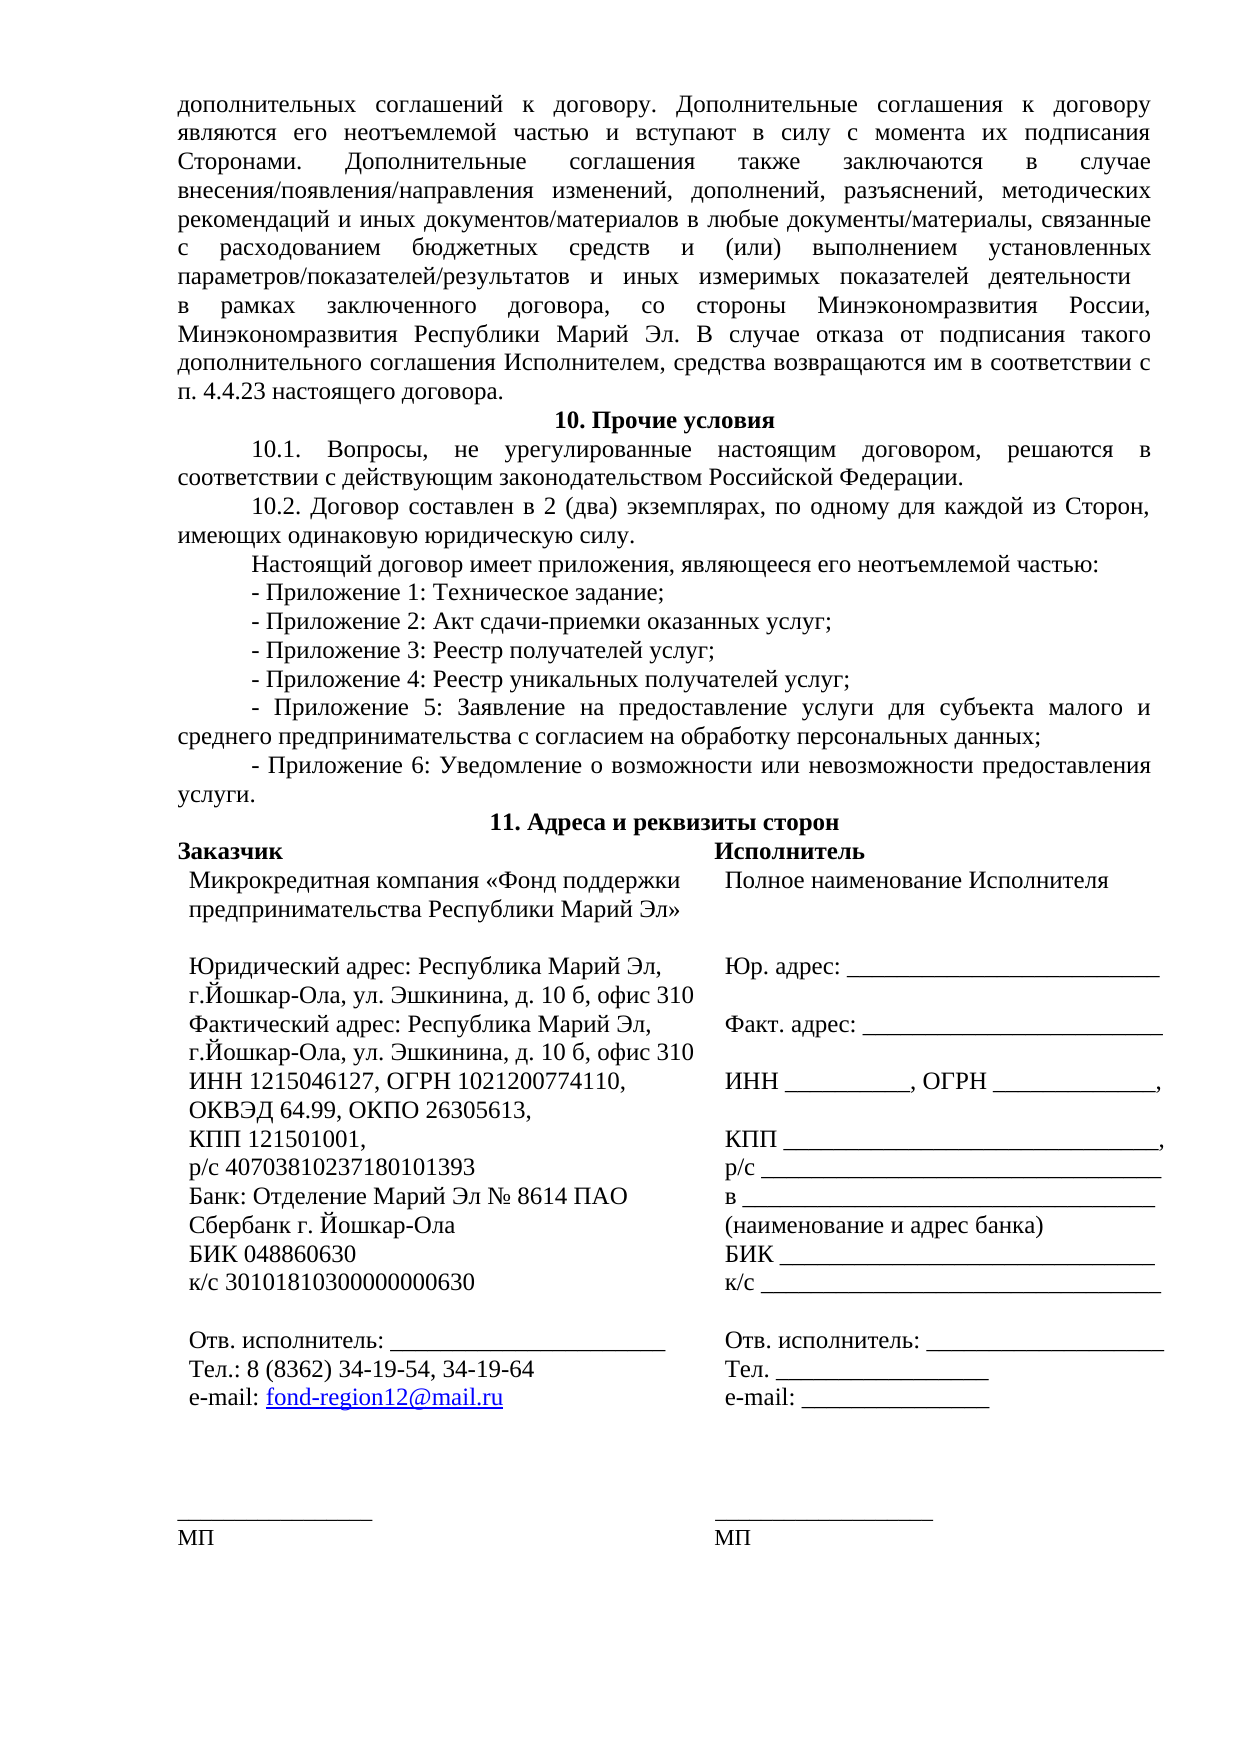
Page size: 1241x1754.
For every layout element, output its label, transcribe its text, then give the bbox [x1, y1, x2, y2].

table_header Микрокредитная компания «Фонд поддержки предпринимательства Республики Марий Эл» Юридический адрес: Республика Марий Эл, г.Йошкар-Ола, ул. Эшкинина, д. 10 б, офис 310 Фактический адрес: Республика Марий Эл, г.Йошкар-Ола, ул. Эшкинина, д. 10 б, офис 310 ИНН 1215046127, ОГРН 1021200774110, ОКВЭД 64.99, ОКПО 26305613, КПП 121501001, р/с 40703810237180101393 Банк: Отделение Марий Эл № 8614 ПАО Сбербанк г. Йошкар-Ола БИК 048860630 к/с 30101810300000000630 Отв. исполнитель: ______________________ Тел.: 8 (8362) 34-19-54, 34-19-64 e-mail: fond-region12@mail.ru [177, 865, 713, 1497]
text 10.2. Договор составлен в 2 (два) экземплярах, по одному для каждой из Сторон, имеющих одинаковую юридическую силу. [177, 491, 1152, 549]
text - Приложение 1: Техническое задание; [177, 577, 1152, 606]
text 10. Прочие условия [177, 405, 1152, 434]
text - Приложение 4: Реестр уникальных получателей услуг; [177, 664, 1152, 692]
text _________________ ___________________ [177, 1497, 1152, 1524]
text - Приложение 5: Заявление на предоставление услуги для субъекта малого и среднего предпринимательства с согласием на обработку персональных данных; [177, 692, 1152, 750]
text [177, 89, 1152, 405]
text - Приложение 3: Реестр получателей услуг; [177, 635, 1152, 664]
text 11. Адреса и реквизиты сторон [177, 807, 1152, 836]
text Настоящий договор имеет приложения, являющееся его неотъемлемой частью: [177, 549, 1152, 577]
text 10.1. Вопросы, не урегулированные настоящим договором, решаются в соответствии с действующим законодательством Российской Федерации. [177, 434, 1152, 491]
text - Приложение 6: Уведомление о возможности или невозможности предоставления услуги. [177, 750, 1152, 807]
text - Приложение 2: Акт сдачи-приемки оказанных услуг; [177, 606, 1152, 635]
text Заказчик Исполнитель [177, 836, 1152, 865]
table_header Полное наименование Исполнителя Юр. адрес: _________________________ Факт. адрес: ________________________ ИНН __________, ОГРН _____________, КПП ______________________________, р/с ________________________________ в _________________________________ (наименование и адрес банка) БИК ______________________________ к/с ________________________________ Отв. исполнитель: ___________________ Тел. _________________ e-mail: _______________ [713, 865, 1238, 1497]
text МП МП [177, 1524, 1152, 1550]
